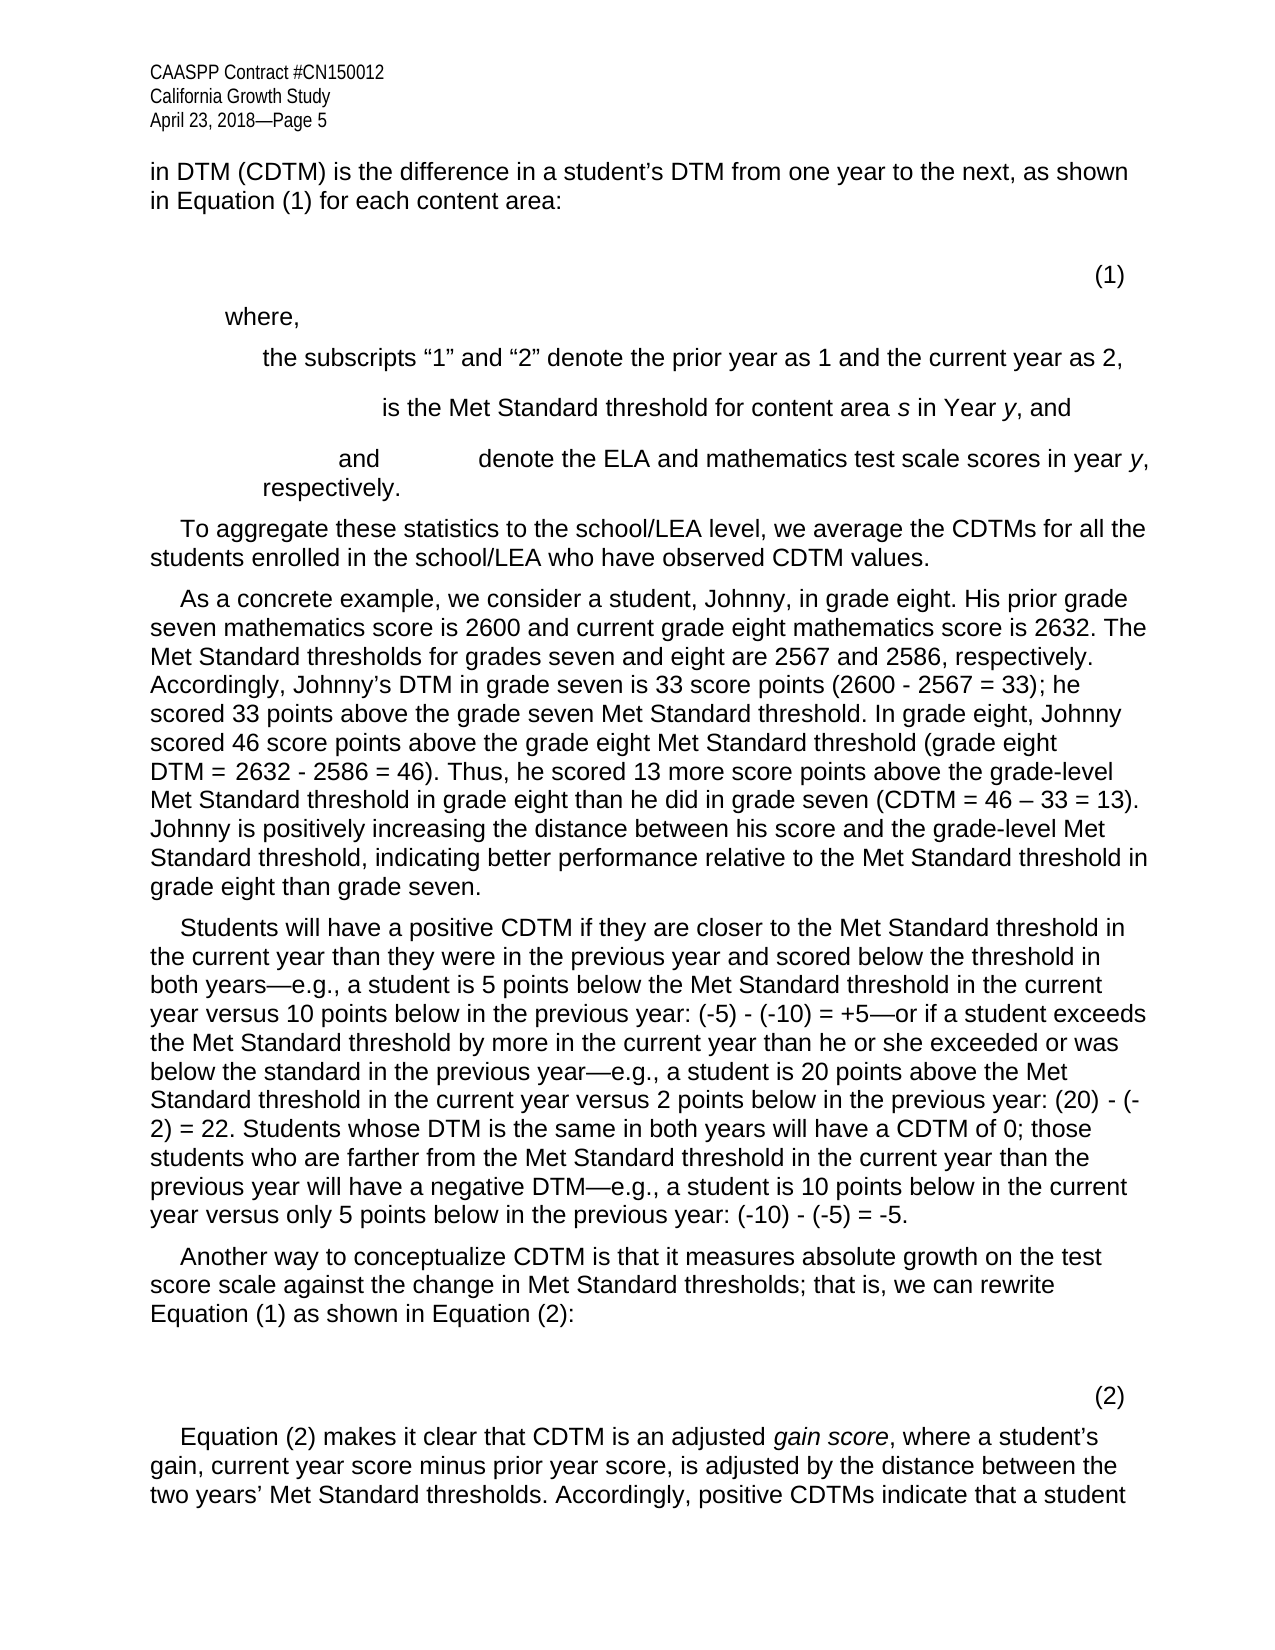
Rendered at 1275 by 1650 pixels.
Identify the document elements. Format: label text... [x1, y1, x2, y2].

text (2) [225, 1340, 1155, 1410]
text As a concrete example, we consider a student, Johnny, in grade eight. His prior grade seven mathematics score is 2600 and current grade eight mathematics score is 2632. The Met Standard thresholds for grades seven and eight are 2567 and 2586, respectively. Accordingly, Johnny’s DTM in grade seven is 33 score points (2600 - 2567 = 33); he scored 33 points above the grade seven Met Standard threshold. In grade eight, Johnny scored 46 score points above the grade eight Met Standard threshold (grade eight DTM = 2632 - 2586 = 46). Thus, he scored 13 more score points above the grade-level Met Standard threshold in grade eight than he did in grade seven (CDTM = 46 – 33 = 13). Johnny is positively increasing the distance between his score and the grade-level Met Standard threshold, indicating better performance relative to the Met Standard threshold in grade eight than grade seven. [150, 584, 1155, 900]
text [150, 157, 1155, 214]
text Students will have a positive CDTM if they are closer to the Met Standard threshold in the current year than they were in the previous year and scored below the threshold in both years—e.g., a student is 5 points below the Met Standard threshold in the current year versus 10 points below in the previous year: (-5) - (-10) = +5—or if a student exceeds the Met Standard threshold by more in the current year than he or she exceeded or was below the standard in the previous year—e.g., a student is 20 points above the Met Standard threshold in the current year versus 2 points below in the previous year: (20) - (-‍2) = 22. Students whose DTM is the same in both years will have a CDTM of 0; those students who are farther from the Met Standard threshold in the current year than the previous year will have a negative DTM—e.g., a student is 10 points below in the current year versus only 5 points below in the previous year: (-10) - (-5) = -5. [150, 913, 1155, 1229]
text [150, 1422, 1155, 1508]
text To aggregate these statistics to the school/LEA level, we average the CDTMs for all the students enrolled in the school/LEA who have observed CDTM values. [150, 514, 1155, 572]
text Another way to conceptualize CDTM is that it measures absolute growth on the test score scale against the change in Met Standard thresholds; that is, we can rewrite Equation (1) as shown in Equation (2): [150, 1242, 1155, 1328]
text (1) [225, 256, 1155, 289]
text is the Met Standard threshold for content area s in Year y, and [262, 384, 1155, 422]
text and denote the ELA and mathematics test scale scores in year y, respectively. [262, 435, 1155, 502]
text where, [225, 302, 1155, 330]
text the subscripts “1” and “2” denote the prior year as 1 and the current year as 2, [262, 343, 1155, 372]
